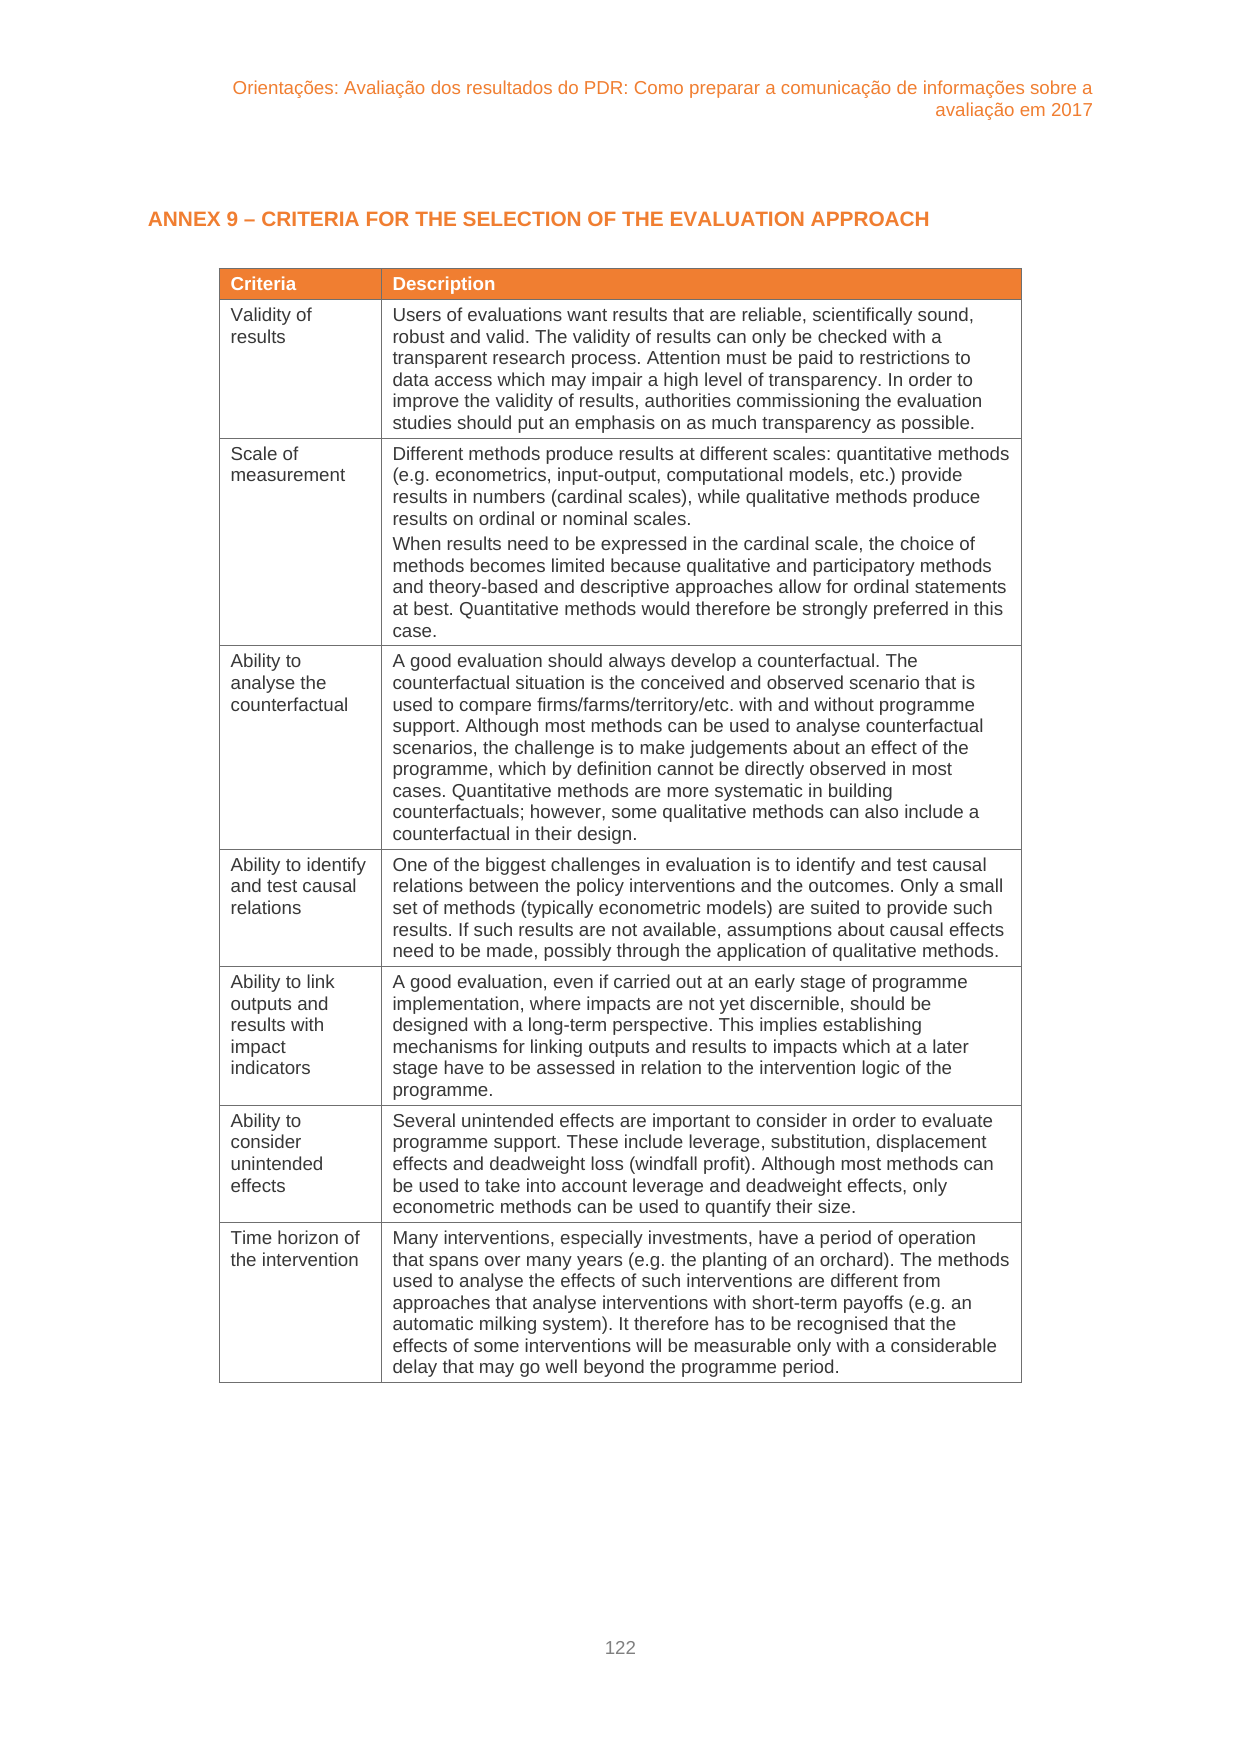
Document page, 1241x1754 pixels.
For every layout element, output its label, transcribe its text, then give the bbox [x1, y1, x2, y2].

table_cell Users of evaluations want results that are reliable, scientifically sound, robust and valid. The validity of results can only be checked with a transparent research process. Attention must be paid to restrictions to data access which may impair a high level of transparency. In order to improve the validity of results, authorities commissioning the evaluation studies should put an emphasis on as much transparency as possible. [382, 300, 1021, 437]
table_cell Ability to identify and test causal relations [220, 850, 381, 966]
table_cell Ability to analyse the counterfactual [220, 646, 381, 848]
table_cell Validity of results [220, 300, 381, 437]
table_cell Scale of measurement [220, 439, 381, 645]
table_cell Time horizon of the intervention [220, 1223, 381, 1382]
subtitle Annex 9 – Criteria for the selection of the evaluation approach [148, 201, 1092, 230]
table_cell Different methods produce results at different scales: quantitative methods (e.g. econometrics, input-output, computational models, etc.) provide results in numbers (cardinal scales), while qualitative methods produce results on ordinal or nominal scales. When results need to be expressed in the cardinal scale, the choice of methods becomes limited because qualitative and participatory methods and theory-based and descriptive approaches allow for ordinal statements at best. Quantitative methods would therefore be strongly preferred in this case. [382, 439, 1021, 645]
table_header Description [382, 269, 1021, 299]
table_cell Ability to link outputs and results with impact indicators [220, 967, 381, 1104]
table_cell A good evaluation should always develop a counterfactual. The counterfactual situation is the conceived and observed scenario that is used to compare firms/farms/territory/etc. with and without programme support. Although most methods can be used to analyse counterfactual scenarios, the challenge is to make judgements about an effect of the programme, which by definition cannot be directly observed in most cases. Quantitative methods are more systematic in building counterfactuals; however, some qualitative methods can also include a counterfactual in their design. [382, 646, 1021, 848]
table_cell Several unintended effects are important to consider in order to evaluate programme support. These include leverage, substitution, displacement effects and deadweight loss (windfall profit). Although most methods can be used to take into account leverage and deadweight effects, only econometric methods can be used to quantify their size. [382, 1106, 1021, 1222]
table_header Criteria [220, 269, 381, 299]
table_cell Ability to consider unintended effects [220, 1106, 381, 1222]
table_cell Many interventions, especially investments, have a period of operation that spans over many years (e.g. the planting of an orchard). The methods used to analyse the effects of such interventions are different from approaches that analyse interventions with short-term payoffs (e.g. an automatic milking system). It therefore has to be recognised that the effects of some interventions will be measurable only with a considerable delay that may go well beyond the programme period. [382, 1223, 1021, 1382]
table_cell One of the biggest challenges in evaluation is to identify and test causal relations between the policy interventions and the outcomes. Only a small set of methods (typically econometric models) are suited to provide such results. If such results are not available, assumptions about causal effects need to be made, possibly through the application of qualitative methods. [382, 850, 1021, 966]
table_cell A good evaluation, even if carried out at an early stage of programme implementation, where impacts are not yet discernible, should be designed with a long-term perspective. This implies establishing mechanisms for linking outputs and results to impacts which at a later stage have to be assessed in relation to the intervention logic of the programme. [382, 967, 1021, 1104]
